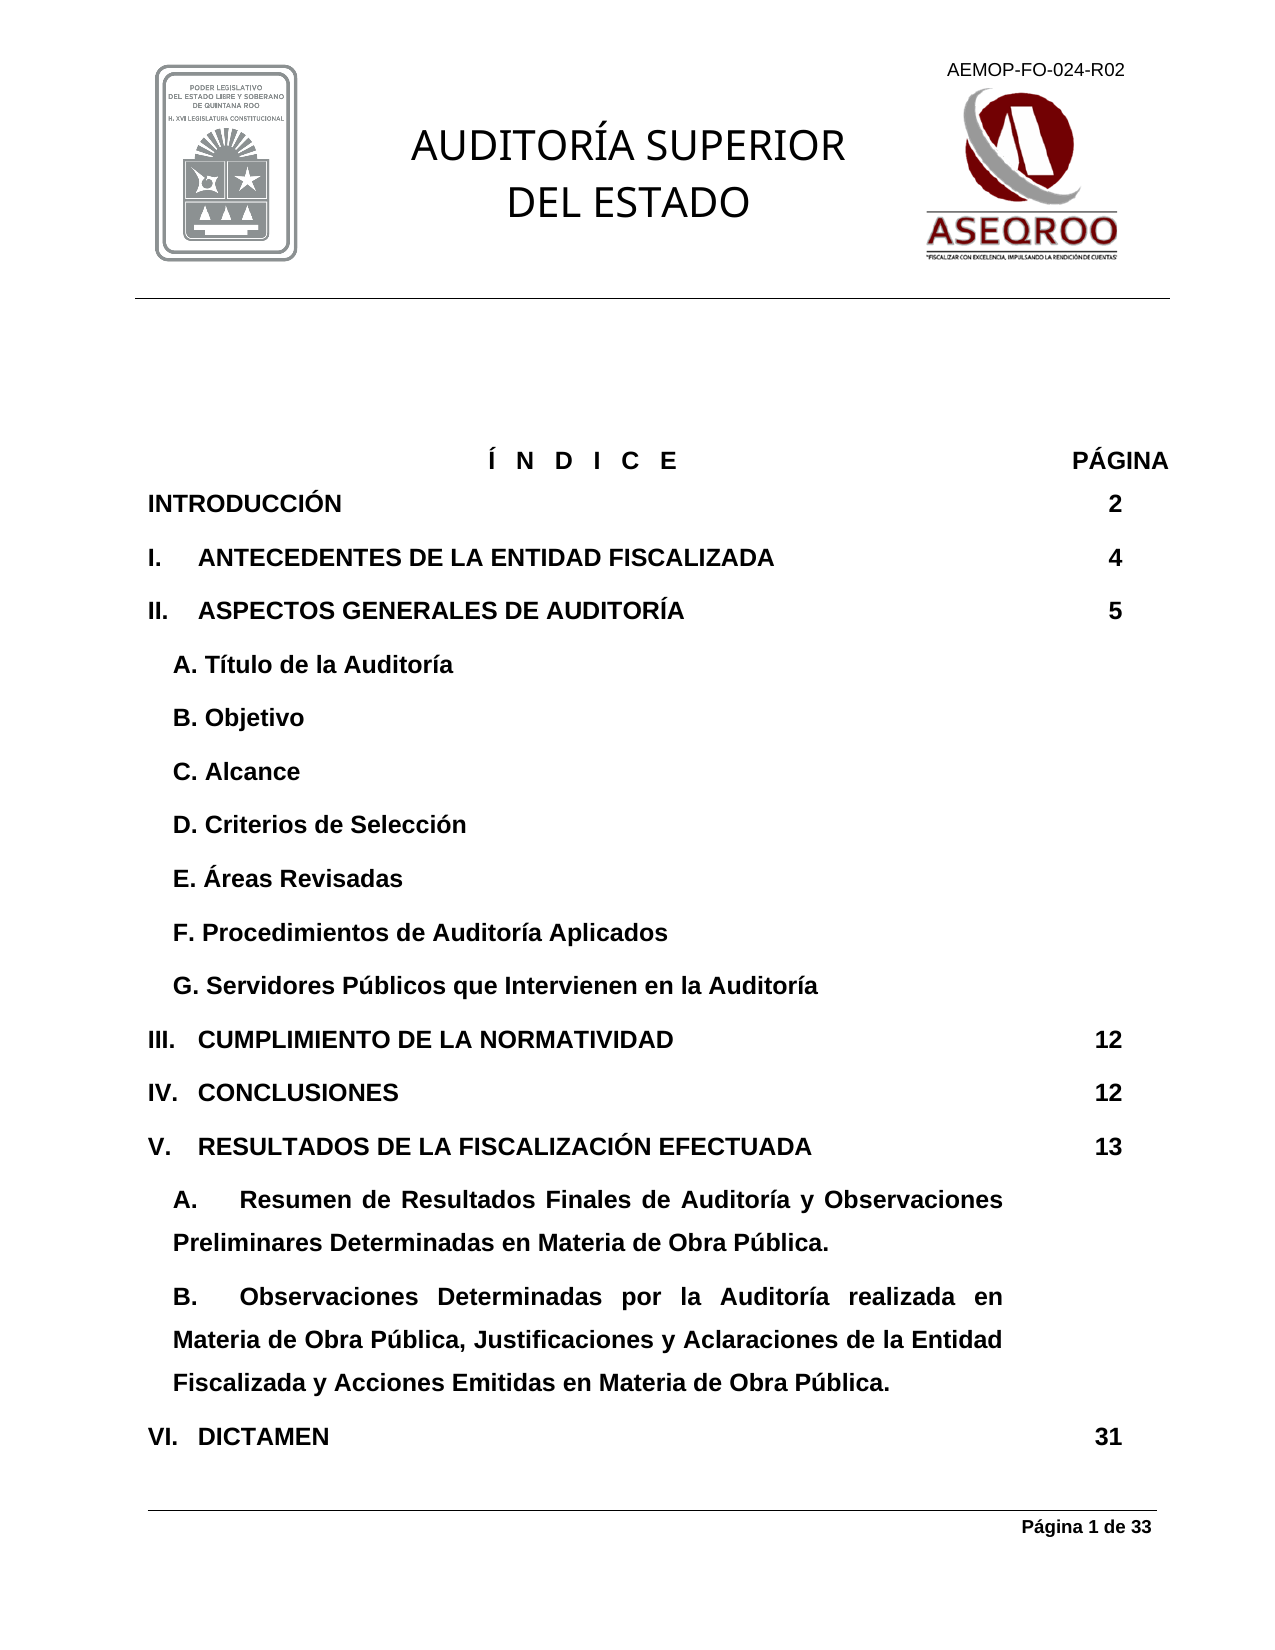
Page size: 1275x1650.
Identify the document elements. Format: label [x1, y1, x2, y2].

picture [926, 88, 1118, 260]
picture [153, 61, 299, 263]
